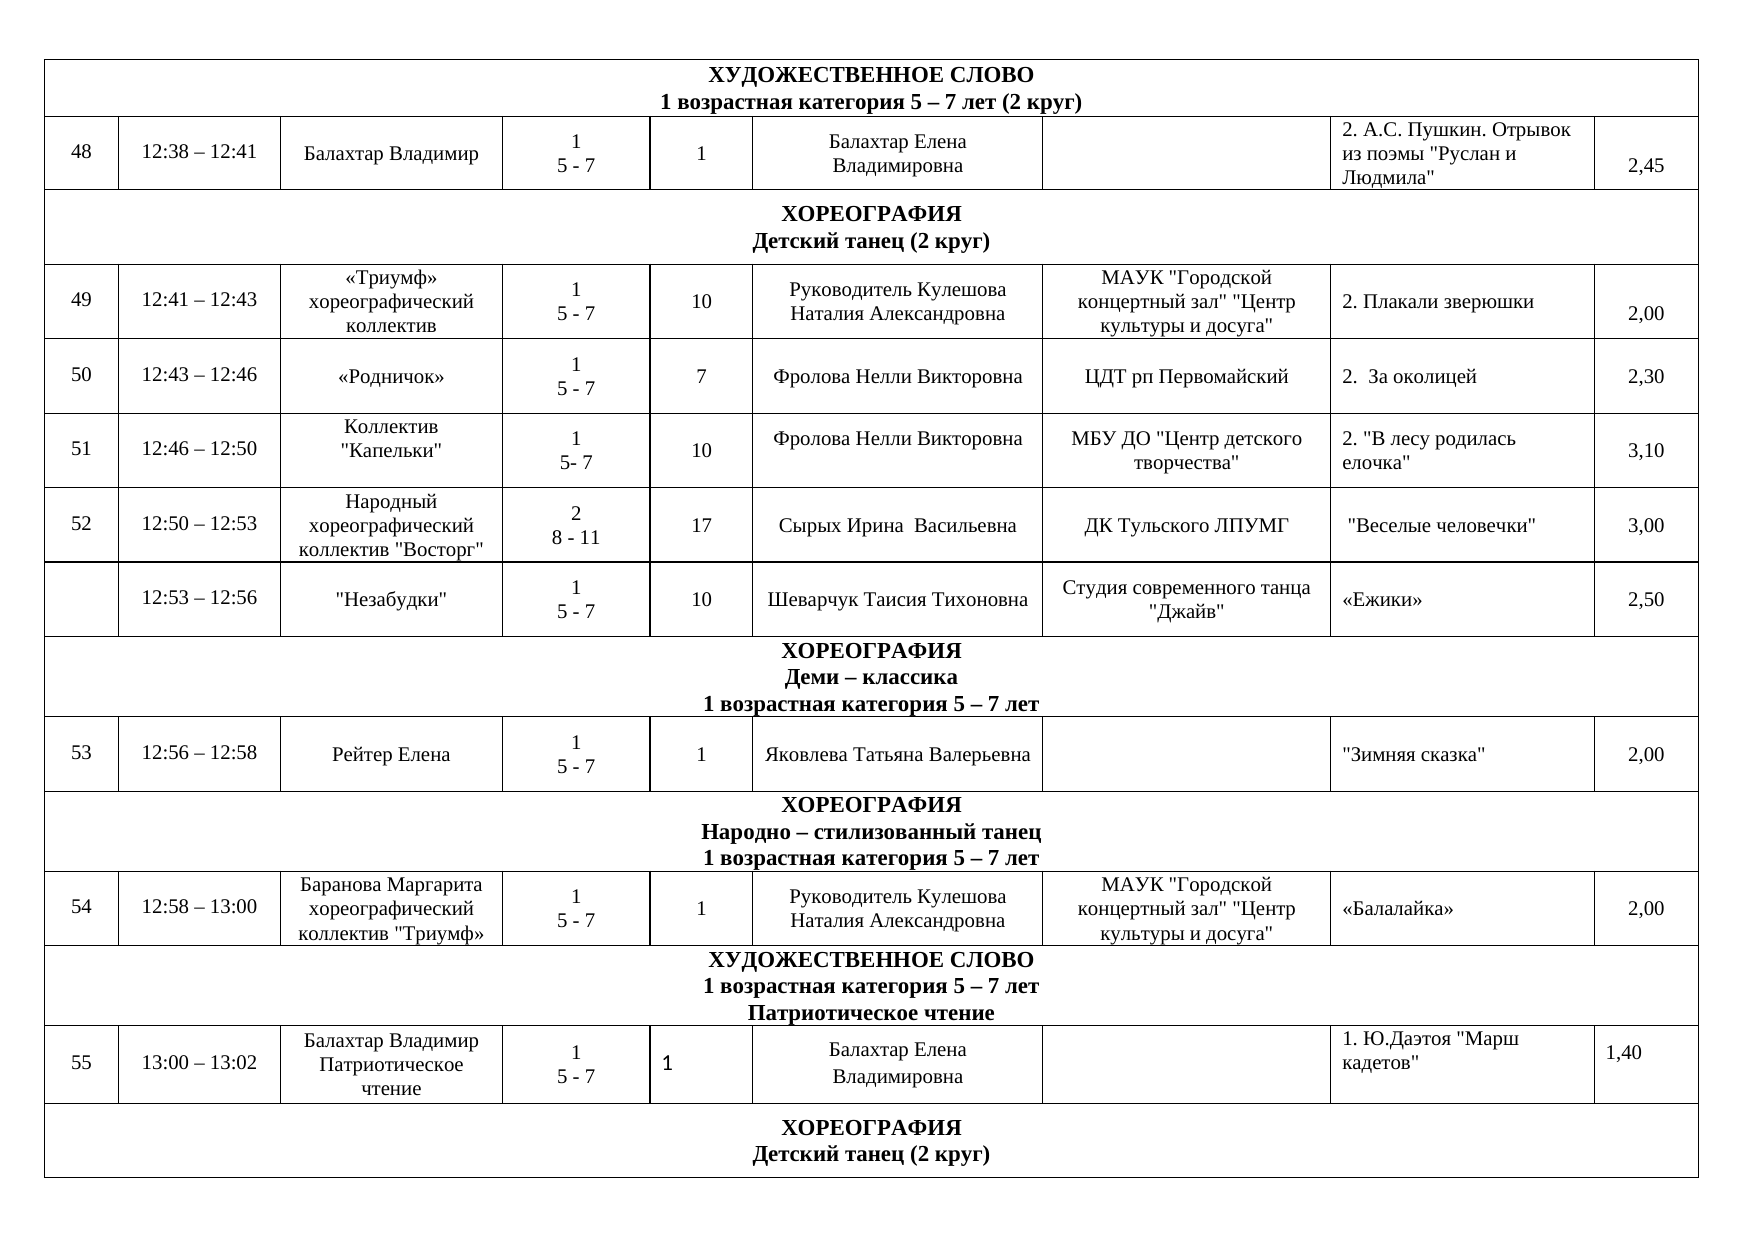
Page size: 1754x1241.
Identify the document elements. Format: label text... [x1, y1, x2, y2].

table_cell 1 5 - 7 [503, 339, 649, 412]
table_cell ЦДТ рп Первомайский [1043, 339, 1330, 412]
table_cell Студия современного танца "Джайв" [1043, 563, 1330, 636]
table_cell 2,00 [1595, 717, 1698, 791]
table_cell 2,50 [1595, 563, 1698, 636]
table_cell 2 8 - 11 [503, 488, 649, 561]
table_cell 10 [651, 414, 752, 487]
table_cell 1,40 [1595, 1026, 1698, 1102]
table_cell "Веселые человечки" [1331, 488, 1594, 561]
table_cell Баранова Маргарита хореографический коллектив "Триумф» [281, 872, 502, 945]
table_cell 1 5- 7 [503, 414, 649, 487]
table_cell 2,45 [1595, 117, 1698, 189]
table_cell 1 5 - 7 [503, 117, 649, 189]
table_cell 2,30 [1595, 339, 1698, 412]
table_cell 1 5 - 7 [503, 563, 649, 636]
table_cell 52 [45, 488, 118, 561]
table_cell ХУДОЖЕСТВЕННОЕ СЛОВО 1 возрастная категория 5 – 7 лет Патриотическое чтение [45, 946, 1698, 1025]
table_cell Народный хореографический коллектив "Восторг" [281, 488, 502, 561]
table_cell 1 [651, 717, 752, 791]
table_cell 1. Ю.Даэтоя "Марш кадетов" [1331, 1026, 1594, 1102]
table_cell 1 [651, 117, 752, 189]
table_cell Балахтар Елена Владимировна [753, 1026, 1042, 1102]
table_cell 54 [45, 872, 118, 945]
table_cell "Зимняя сказка" [1331, 717, 1594, 791]
table_cell [45, 563, 118, 636]
table_cell 10 [651, 265, 752, 338]
table_cell ХОРЕОГРАФИЯ Народно – стилизованный танец 1 возрастная категория 5 – 7 лет [45, 792, 1698, 871]
table_cell «Ежики» [1331, 563, 1594, 636]
table_cell «Родничок» [281, 339, 502, 412]
table_cell 17 [651, 488, 752, 561]
table_cell 2. За околицей [1331, 339, 1594, 412]
table_cell 12:43 – 12:46 [119, 339, 280, 412]
table_cell Сырых Ирина Васильевна [753, 488, 1042, 561]
table_cell Балахтар Владимир Патриотическое чтение [281, 1026, 502, 1102]
table_cell ДК Тульского ЛПУМГ [1043, 488, 1330, 561]
table_cell 55 [45, 1026, 118, 1102]
table_cell МАУК "Городской концертный зал" "Центр культуры и досуга" [1043, 265, 1330, 338]
table_cell «Балалайка» [1331, 872, 1594, 945]
table_cell 51 [45, 414, 118, 487]
table_cell Рейтер Елена [281, 717, 502, 791]
table_cell [1043, 1026, 1330, 1102]
table_cell Фролова Нелли Викторовна [753, 414, 1042, 487]
table_cell 48 [45, 117, 118, 189]
table_cell 1 [651, 872, 752, 945]
table_cell 50 [45, 339, 118, 412]
table_cell 1 5 - 7 [503, 1026, 649, 1102]
table_cell 1 [651, 1026, 752, 1102]
table_cell 1 5 - 7 [503, 872, 649, 945]
table_cell Руководитель Кулешова Наталия Александровна [753, 265, 1042, 338]
table_cell 12:38 – 12:41 [119, 117, 280, 189]
table_cell ХОРЕОГРАФИЯ Детский танец (2 круг) [45, 190, 1698, 263]
table_cell 3,10 [1595, 414, 1698, 487]
table_cell 12:53 – 12:56 [119, 563, 280, 636]
table_cell 2. Плакали зверюшки [1331, 265, 1594, 338]
table_cell 1 5 - 7 [503, 265, 649, 338]
table_cell ХОРЕОГРАФИЯ Деми – классика 1 возрастная категория 5 – 7 лет [45, 637, 1698, 716]
table_cell 13:00 – 13:02 [119, 1026, 280, 1102]
table_cell Фролова Нелли Викторовна [753, 339, 1042, 412]
table_cell 12:46 – 12:50 [119, 414, 280, 487]
table_cell 12:58 – 13:00 [119, 872, 280, 945]
table_cell Руководитель Кулешова Наталия Александровна [753, 872, 1042, 945]
table_cell Балахтар Елена Владимировна [753, 117, 1042, 189]
table_cell 49 [45, 265, 118, 338]
table_cell 2,00 [1595, 265, 1698, 338]
table_cell 2. А.С. Пушкин. Отрывок из поэмы "Руслан и Людмила" [1331, 117, 1594, 189]
table_cell 3,00 [1595, 488, 1698, 561]
table_cell Яковлева Татьяна Валерьевна [753, 717, 1042, 791]
table_cell [1043, 717, 1330, 791]
table_cell [1043, 117, 1330, 189]
table_cell Коллектив "Капельки" [281, 414, 502, 487]
table_cell МАУК "Городской концертный зал" "Центр культуры и досуга" [1043, 872, 1330, 945]
table_cell 12:56 – 12:58 [119, 717, 280, 791]
table_cell 53 [45, 717, 118, 791]
table_cell Шеварчук Таисия Тихоновна [753, 563, 1042, 636]
table_cell «Триумф» хореографический коллектив [281, 265, 502, 338]
table_cell 2,00 [1595, 872, 1698, 945]
table_cell 12:41 – 12:43 [119, 265, 280, 338]
table_cell 1 5 - 7 [503, 717, 649, 791]
table_cell 10 [651, 563, 752, 636]
table_cell "Незабудки" [281, 563, 502, 636]
table_cell 7 [651, 339, 752, 412]
table_cell МБУ ДО "Центр детского творчества" [1043, 414, 1330, 487]
table_cell 12:50 – 12:53 [119, 488, 280, 561]
table_cell 2. "В лесу родилась елочка" [1331, 414, 1594, 487]
table_cell ХОРЕОГРАФИЯ Детский танец (2 круг) [45, 1104, 1698, 1177]
table_cell ХУДОЖЕСТВЕННОЕ СЛОВО 1 возрастная категория 5 – 7 лет (2 круг) [45, 60, 1698, 116]
table_cell Балахтар Владимир [281, 117, 502, 189]
